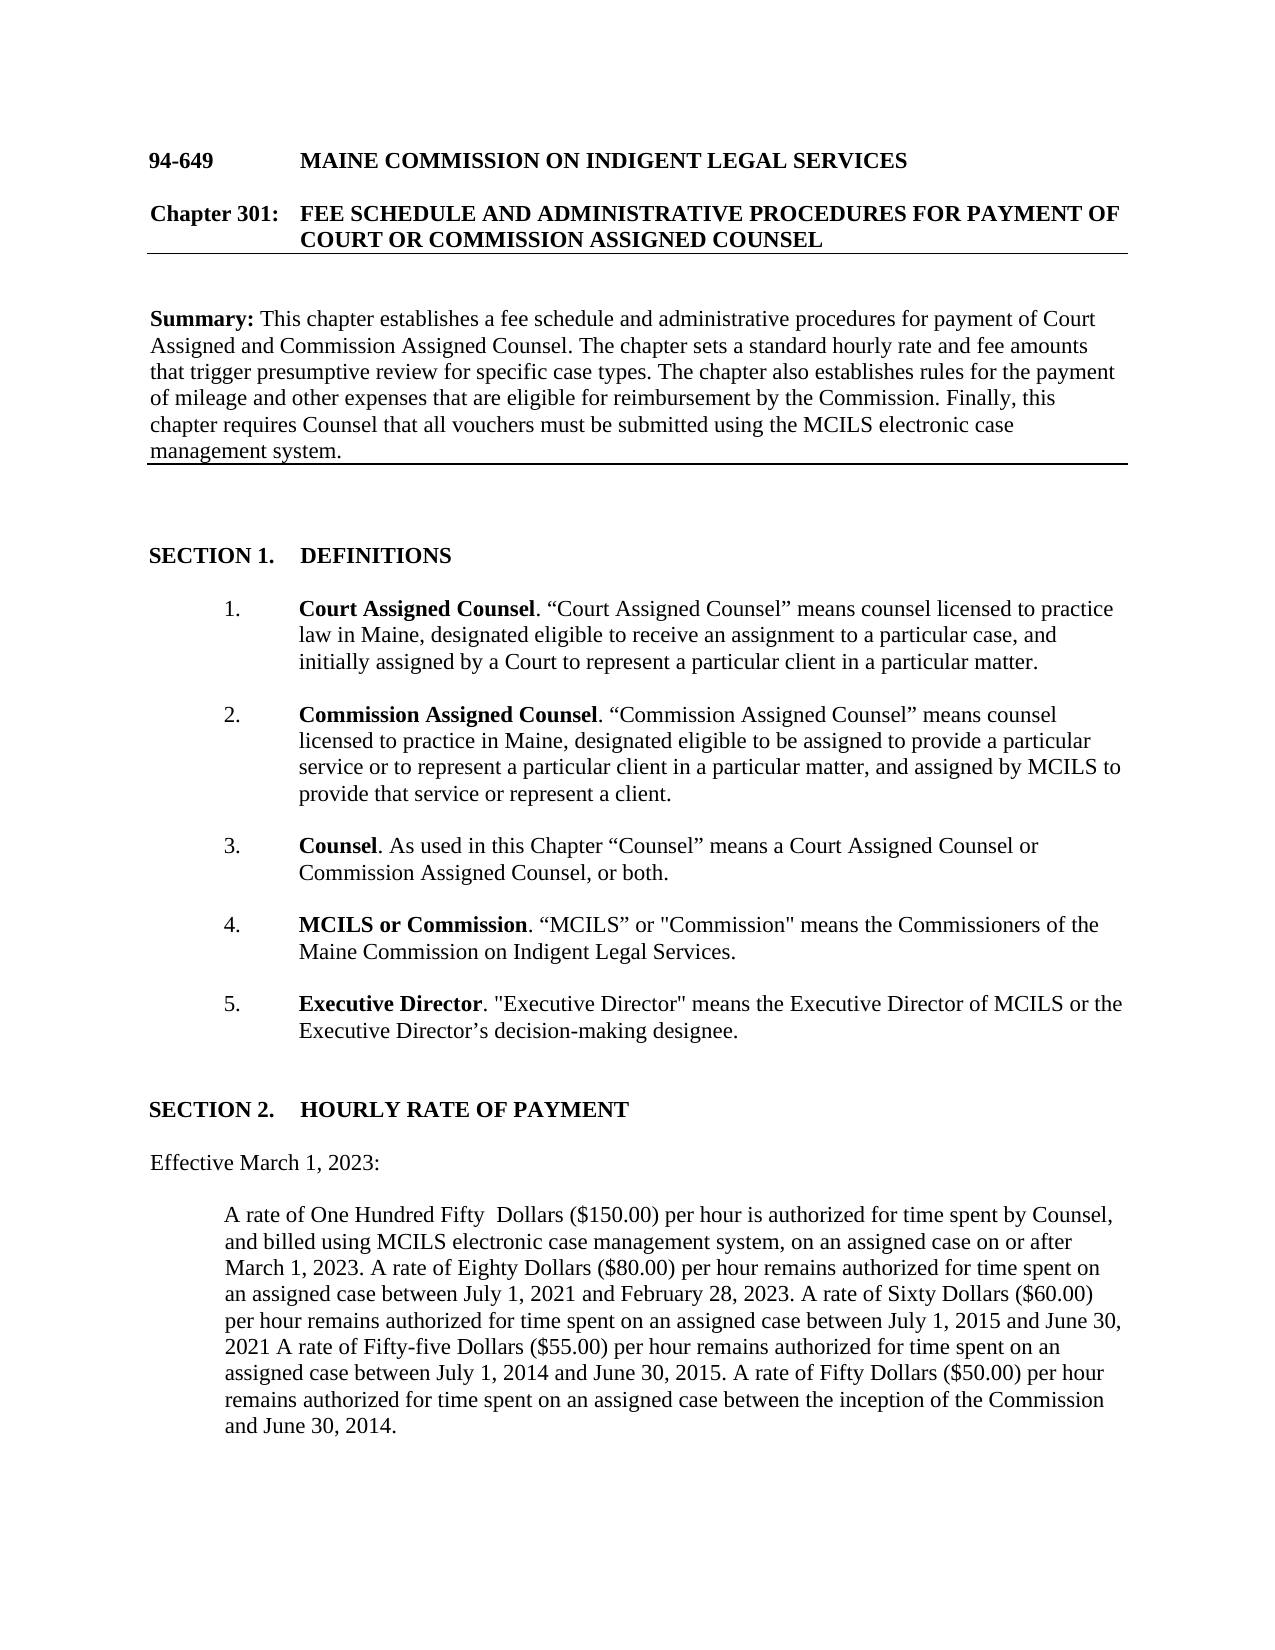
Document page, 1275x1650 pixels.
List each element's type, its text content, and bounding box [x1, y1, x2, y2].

text SECTION 2. HOURLY RATE OF PAYMENT [148, 1096, 1124, 1122]
text A rate of One Hundred Fifty Dollars ($150.00) per hour is authorized for time spent by Counsel, and billed using MCILS electronic case management system, on an assigned case on or after March 1, 2023. A rate of Eighty Dollars ($80.00) per hour remains authorized for time spent on an assigned case between July 1, 2021 and February 28, 2023. A rate of Sixty Dollars ($60.00) per hour remains authorized for time spent on an assigned case between July 1, 2015 and June 30, 2021 A rate of Fifty-five Dollars ($55.00) per hour remains authorized for time spent on an assigned case between July 1, 2014 and June 30, 2015. A rate of Fifty Dollars ($50.00) per hour remains authorized for time spent on an assigned case between the inception of the Commission and June 30, 2014. [223, 1201, 1124, 1438]
text Summary: This chapter establishes a fee schedule and administrative procedures for payment of Court Assigned and Commission Assigned Counsel. The chapter sets a standard hourly rate and fee amounts that trigger presumptive review for specific case types. The chapter also establishes rules for the payment of mileage and other expenses that are eligible for reimbursement by the Commission. Finally, this chapter requires Counsel that all vouchers must be submitted using the MCILS electronic case management system. [150, 305, 1124, 463]
list MCILS or Commission. “MCILS” or "Commission" means the Commissioners of the Maine Commission on Indigent Legal Services. [223, 911, 1124, 964]
text Chapter 301: FEE SCHEDULE AND ADMINISTRATIVE PROCEDURES FOR PAYMENT OF COURT OR COMMISSION ASSIGNED COUNSEL [150, 200, 1124, 253]
list Court Assigned Counsel. “Court Assigned Counsel” means counsel licensed to practice law in Maine, designated eligible to receive an assignment to a particular case, and initially assigned by a Court to represent a particular client in a particular matter. [223, 595, 1124, 674]
list Commission Assigned Counsel. “Commission Assigned Counsel” means counsel licensed to practice in Maine, designated eligible to be assigned to provide a particular service or to represent a particular client in a particular matter, and assigned by MCILS to provide that service or represent a client. [223, 701, 1124, 806]
list Executive Director. "Executive Director" means the Executive Director of MCILS or the Executive Director’s decision-making designee. [223, 991, 1124, 1043]
list Counsel. As used in this Chapter “Counsel” means a Court Assigned Counsel or Commission Assigned Counsel, or both. [223, 832, 1124, 885]
text 94-649 MAINE COMMISSION ON INDIGENT LEGAL SERVICES [148, 147, 1124, 173]
text SECTION 1. DEFINITIONS [148, 542, 1124, 569]
text Effective March 1, 2023: [150, 1149, 1124, 1175]
